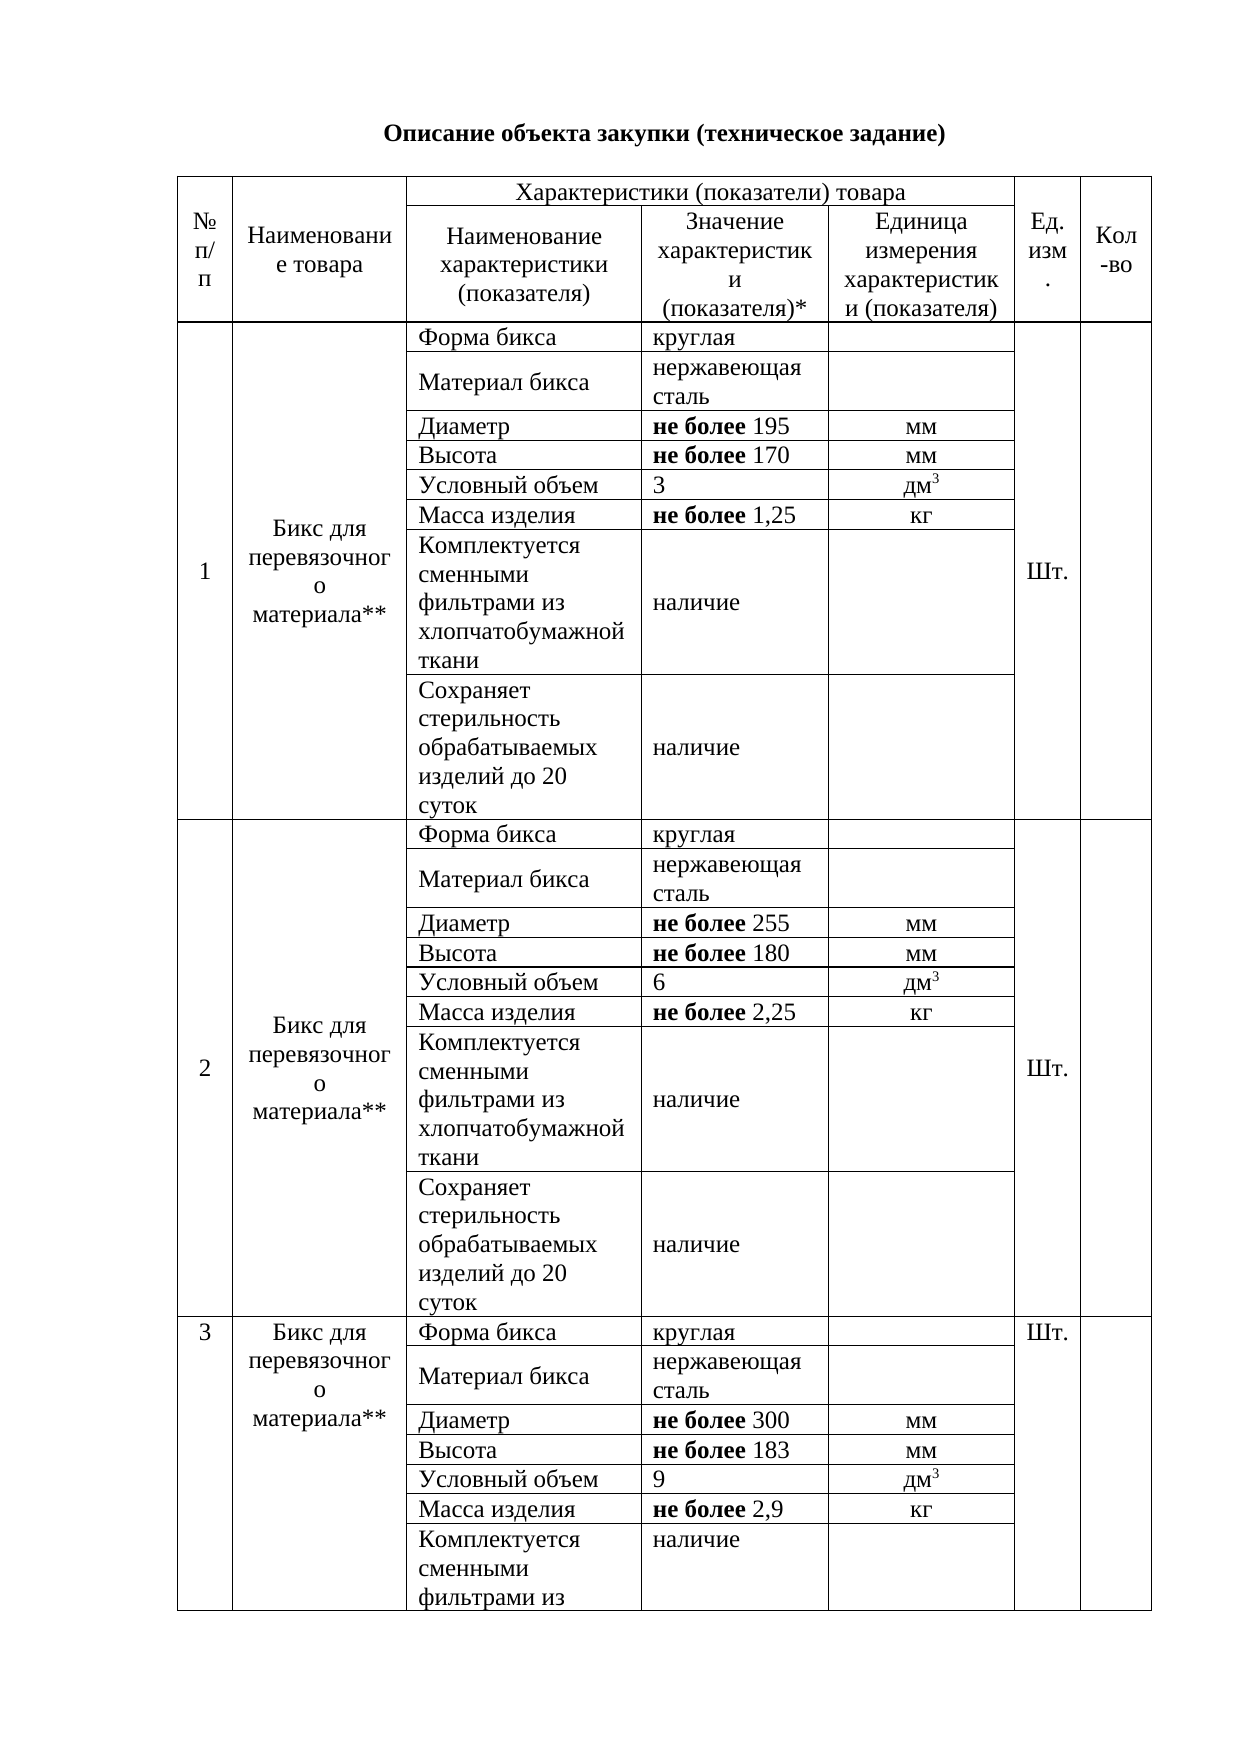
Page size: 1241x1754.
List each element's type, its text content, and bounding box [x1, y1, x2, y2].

table_cell не более 195 [642, 411, 828, 439]
table_cell [829, 675, 1014, 818]
table_cell Материал бикса [407, 352, 641, 410]
table_cell мм [829, 1435, 1014, 1463]
table_cell дм3 [829, 1465, 1014, 1493]
table_cell не более 2,9 [642, 1494, 828, 1523]
table_cell Высота [407, 1435, 641, 1463]
table_cell [829, 352, 1014, 410]
table_cell Форма бикса [407, 323, 641, 351]
table_cell мм [829, 411, 1014, 439]
table_cell Единица измерения характеристики (показателя) [829, 206, 1014, 321]
table_cell не более 255 [642, 908, 828, 937]
table_cell Значение характеристики (показателя)* [642, 206, 828, 321]
table_header № п/п [178, 177, 232, 321]
table_cell [1081, 820, 1151, 1316]
table_cell нержавеющая сталь [642, 352, 828, 410]
table_cell не более 300 [642, 1405, 828, 1434]
table_cell наличие [642, 1172, 828, 1316]
table_cell мм [829, 1405, 1014, 1434]
table_cell мм [829, 908, 1014, 937]
table_cell не более 170 [642, 441, 828, 469]
table_cell Комплектуется сменными фильтрами из хлопчатобумажной ткани [407, 1027, 641, 1171]
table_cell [407, 1524, 641, 1610]
table_cell Шт. [1015, 1317, 1080, 1610]
table_cell Форма бикса [407, 820, 641, 848]
table_cell [829, 1172, 1014, 1316]
table_cell Наименование характеристики (показателя) [407, 206, 641, 321]
table_cell [829, 1524, 1014, 1610]
table_cell Форма бикса [407, 1317, 641, 1345]
table_cell [829, 849, 1014, 907]
table_cell не более 183 [642, 1435, 828, 1463]
table_header Ед. изм. [1015, 177, 1080, 321]
table_cell [829, 323, 1014, 351]
table_cell не более 1,25 [642, 500, 828, 529]
table_cell [829, 1317, 1014, 1345]
table_cell наличие [642, 1027, 828, 1171]
table_cell мм [829, 441, 1014, 469]
table_cell [829, 1346, 1014, 1404]
table_cell Материал бикса [407, 1346, 641, 1404]
table_cell Сохраняет стерильность обрабатываемых изделий до 20 суток [407, 675, 641, 818]
text Описание объекта закупки (техническое задание) [177, 118, 1152, 147]
table_cell Сохраняет стерильность обрабатываемых изделий до 20 суток [407, 1172, 641, 1316]
table_cell дм3 [829, 968, 1014, 996]
table_cell кг [829, 500, 1014, 529]
table_cell 2 [178, 820, 232, 1316]
table_cell Масса изделия [407, 1494, 641, 1523]
table_cell Бикс для перевязочного материала** [233, 323, 406, 818]
table_cell Комплектуется сменными фильтрами из хлопчатобумажной ткани [407, 530, 641, 674]
table_cell нержавеющая сталь [642, 849, 828, 907]
table_cell мм [829, 938, 1014, 966]
table_cell наличие [642, 675, 828, 818]
table_cell не более 180 [642, 938, 828, 966]
table_cell Диаметр [407, 1405, 641, 1434]
table_cell 9 [642, 1465, 828, 1493]
table_cell 6 [642, 968, 828, 996]
table_cell [1081, 323, 1151, 818]
table_cell 3 [642, 470, 828, 499]
table_cell круглая [642, 1317, 828, 1345]
table_cell Материал бикса [407, 849, 641, 907]
table_cell наличие [642, 1524, 828, 1610]
table_cell [829, 530, 1014, 674]
table_cell Шт. [1015, 820, 1080, 1316]
table_cell 3 [178, 1317, 232, 1610]
table_cell нержавеющая сталь [642, 1346, 828, 1404]
table_header Кол-во [1081, 177, 1151, 321]
table_cell кг [829, 1494, 1014, 1523]
table_cell дм3 [829, 470, 1014, 499]
table_cell [829, 1027, 1014, 1171]
table_cell Высота [407, 441, 641, 469]
table_cell Масса изделия [407, 500, 641, 529]
table_cell круглая [642, 820, 828, 848]
table_cell 1 [178, 323, 232, 818]
table_cell [829, 820, 1014, 848]
table_cell круглая [642, 323, 828, 351]
table_cell Шт. [1015, 323, 1080, 818]
table_header Наименование товара [233, 177, 406, 321]
table_cell Бикс для перевязочного материала** [233, 820, 406, 1316]
table_cell Диаметр [407, 411, 641, 439]
table_header Характеристики (показатели) товара [407, 177, 1014, 205]
table_cell Условный объем [407, 968, 641, 996]
table_cell кг [829, 997, 1014, 1026]
table_cell Масса изделия [407, 997, 641, 1026]
table_cell [1081, 1317, 1151, 1610]
table_cell Диаметр [407, 908, 641, 937]
table_cell Условный объем [407, 1465, 641, 1493]
table_cell Условный объем [407, 470, 641, 499]
table_cell Высота [407, 938, 641, 966]
table_cell не более 2,25 [642, 997, 828, 1026]
table_cell наличие [642, 530, 828, 674]
table_cell Бикс для перевязочного материала** [233, 1317, 406, 1610]
